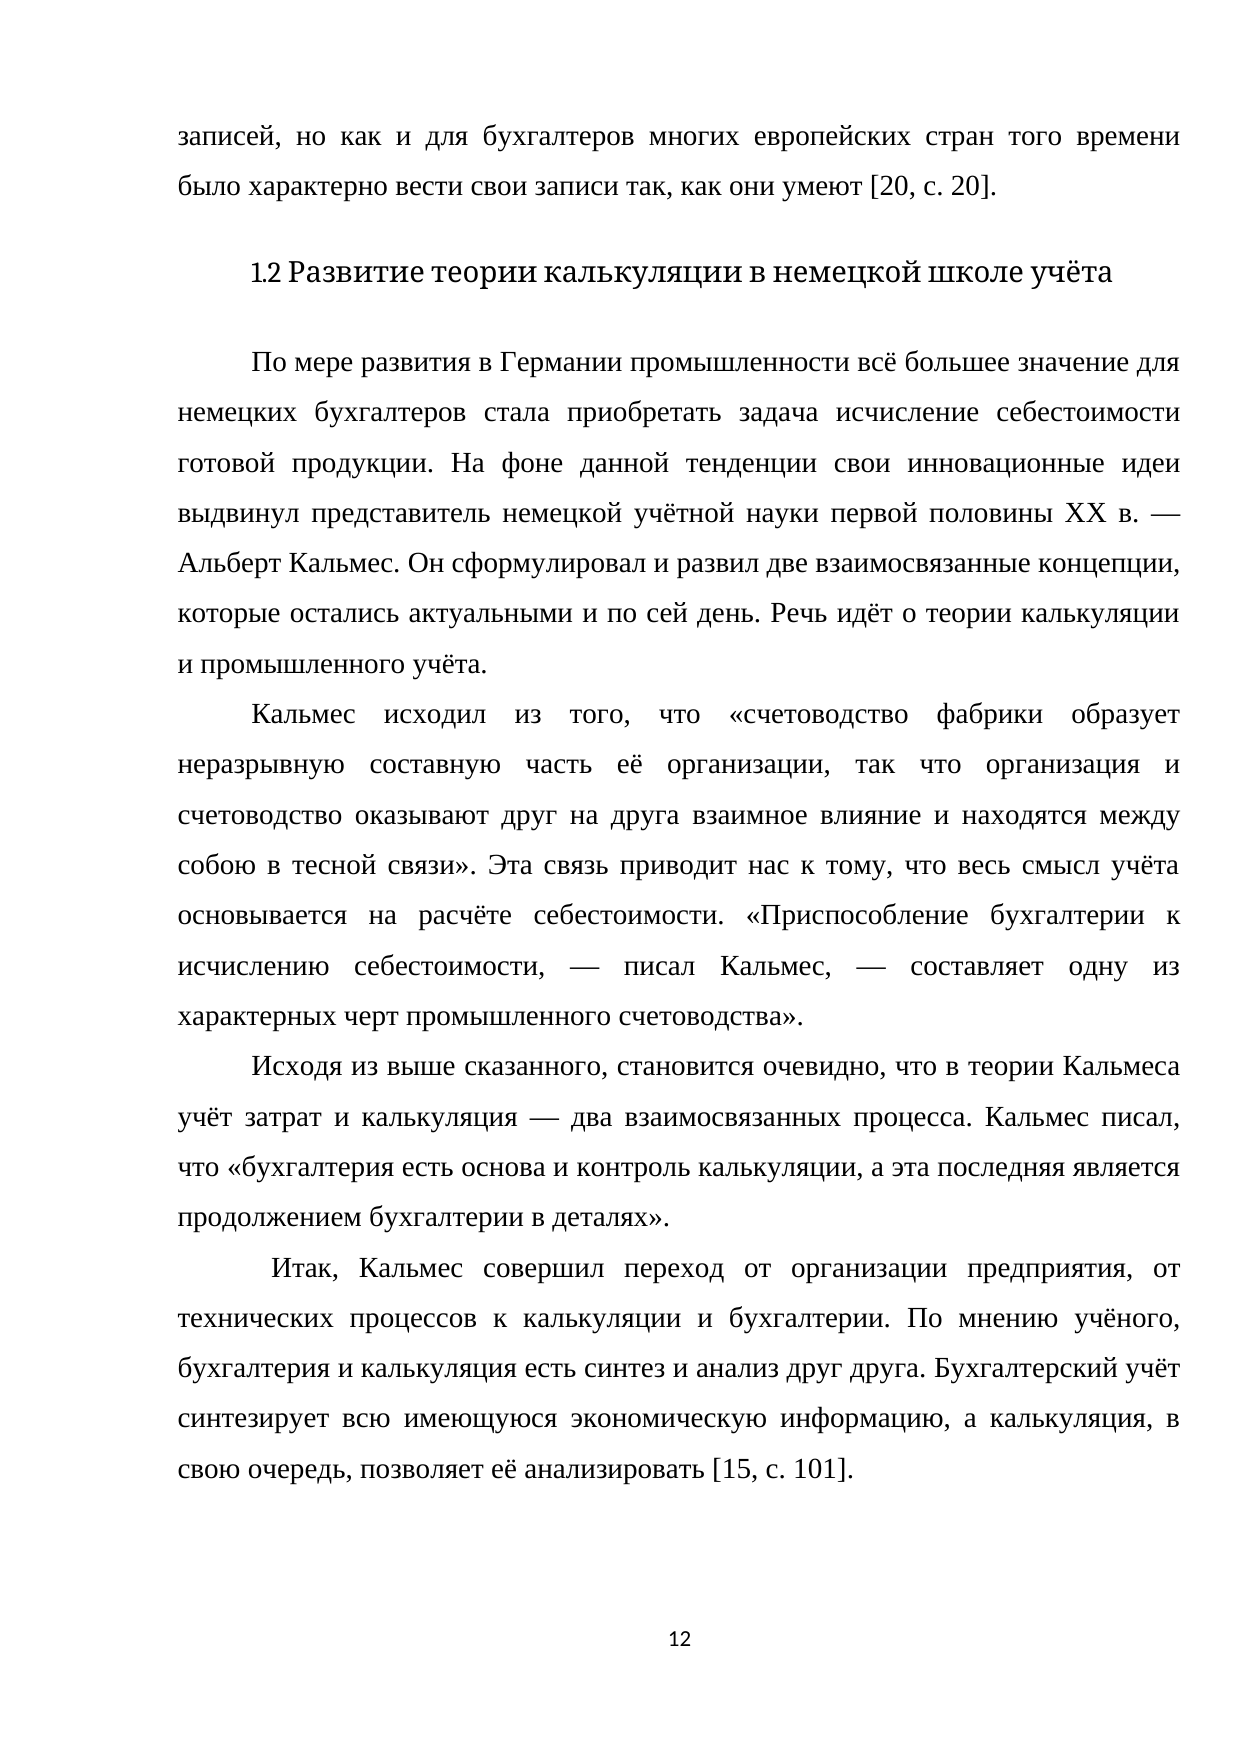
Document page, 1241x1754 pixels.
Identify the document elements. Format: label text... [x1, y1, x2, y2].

text Кальмес исходил из того, что «счетоводство фабрики образует неразрывную составную часть её организации, так что организация и счетоводство оказывают друг на друга взаимное влияние и находятся между собою в тесной связи». Эта связь приводит нас к тому, что весь смысл учёта основывается на расчёте себестоимости. «Приспособление бухгалтерии к исчислению себестоимости, — писал Кальмес, — составляет одну из характерных черт промышленного счетоводства». [177, 696, 1181, 1032]
text Исходя из выше сказанного, становится очевидно, что в теории Кальмеса учёт затрат и калькуляция — два взаимосвязанных процесса. Кальмес писал, что «бухгалтерия есть основа и контроль калькуляции, а эта последняя является продолжением бухгалтерии в деталях». [177, 1048, 1181, 1233]
text 1.2 Развитие теории калькуляции в немецкой школе учёта [177, 256, 1181, 290]
text Итак, Кальмес совершил переход от организации предприятия, от технических процессов к калькуляции и бухгалтерии. По мнению учёного, бухгалтерия и калькуляция есть синтез и анализ друг друга. Бухгалтерский учёт синтезирует всю имеющуюся экономическую информацию, а калькуляция, в свою очередь, позволяет её анализировать [15, с. 101]. [177, 1250, 1181, 1484]
text По мере развития в Германии промышленности всё большее значение для немецких бухгалтеров стала приобретать задача исчисление себестоимости готовой продукции. На фоне данной тенденции свои инновационные идеи выдвинул представитель немецкой учётной науки первой половины XX в. — Альберт Кальмес. Он сформулировал и развил две взаимосвязанные концепции, которые остались актуальными и по сей день. Речь идёт о теории калькуляции и промышленного учёта. [177, 344, 1181, 679]
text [177, 118, 1181, 202]
